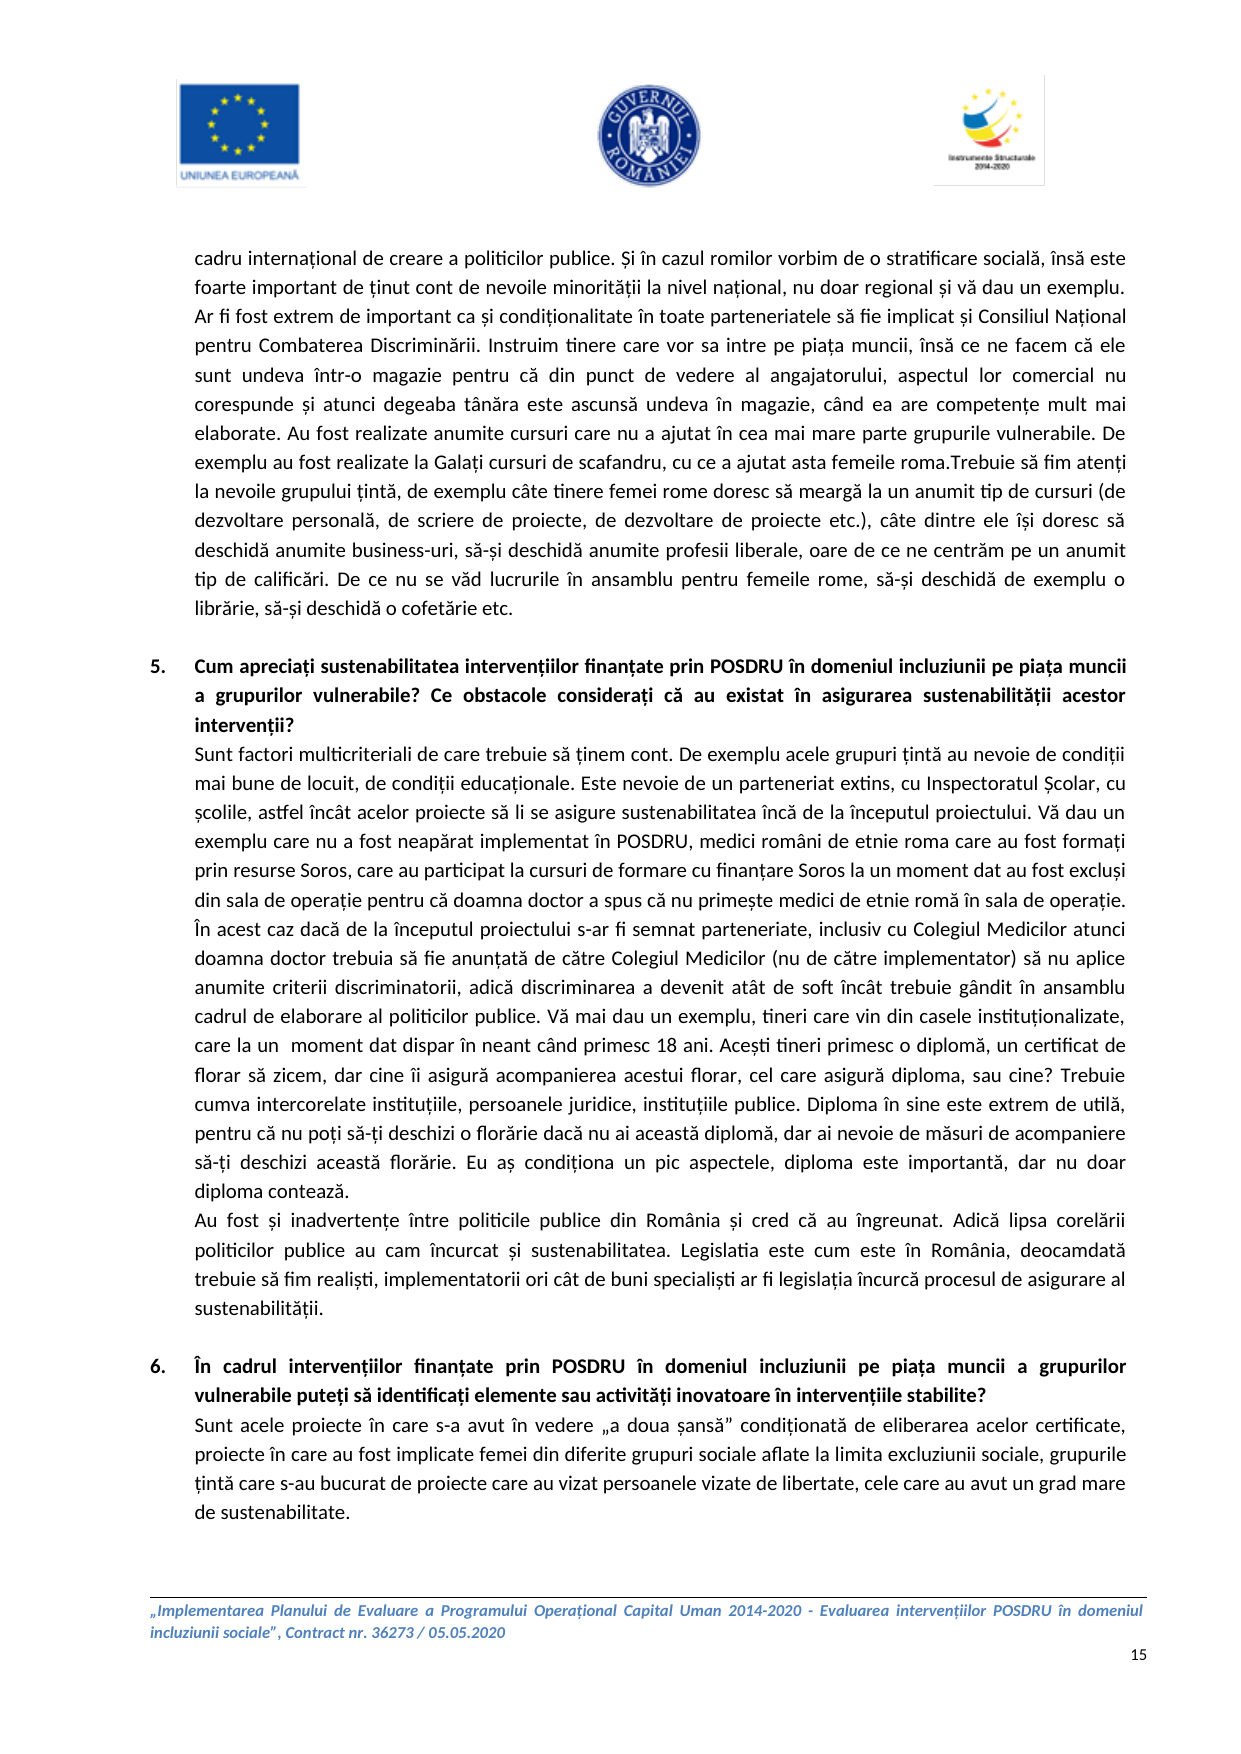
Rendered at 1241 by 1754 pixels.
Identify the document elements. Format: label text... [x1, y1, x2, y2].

list Sunt factori multicriteriali de care trebuie să ținem cont. De exemplu acele grupuri țintă au nevoie de condiții mai bune de locuit, de condiții educaționale. Este nevoie de un parteneriat extins, cu Inspectoratul Școlar, cu școlile, astfel încât acelor proiecte să li se asigure sustenabilitatea încă de la începutul proiectului. Vă dau un exemplu care nu a fost neapărat implementat în POSDRU, medici români de etnie roma care au fost formați prin resurse Soros, care au participat la cursuri de formare cu finanțare Soros la un moment dat au fost excluși din sala de operație pentru că doamna doctor a spus că nu primește medici de etnie romă în sala de operație. În acest caz dacă de la începutul proiectului s-ar fi semnat parteneriate, inclusiv cu Colegiul Medicilor atunci doamna doctor trebuia să fie anunțată de către Colegiul Medicilor (nu de către implementator) să nu aplice anumite criterii discriminatorii, adică discriminarea a devenit atât de soft încât trebuie gândit în ansamblu cadrul de elaborare al politicilor publice. Vă mai dau un exemplu, tineri care vin din casele instituționalizate, care la un moment dat dispar în neant când primesc 18 ani. Acești tineri primesc o diplomă, un certificat de florar să zicem, dar cine îi asigură acompanierea acestui florar, cel care asigură diploma, sau cine? Trebuie cumva intercorelate instituțiile, persoanele juridice, instituțiile publice. Diploma în sine este extrem de utilă, pentru că nu poți să-ți deschizi o florărie dacă nu ai această diplomă, dar ai nevoie de măsuri de acompaniere să-ți deschizi această florărie. Eu aș condiționa un pic aspectele, diploma este importantă, dar nu doar diploma contează. [194, 741, 1128, 1204]
picture [933, 75, 1048, 189]
picture [596, 84, 707, 189]
list În cadrul intervențiilor finanțate prin POSDRU în domeniul incluziunii pe piața muncii a grupurilor vulnerabile puteți să identificați elemente sau activități inovatoare în intervențiile stabilite? [150, 1353, 1128, 1408]
list Au fost și inadvertențe între politicile publice din România și cred că au îngreunat. Adică lipsa corelării politicilor publice au cam încurcat și sustenabilitatea. Legislatia este cum este în România, deocamdată trebuie să fim realiști, implementatorii ori cât de buni specialiști ar fi legislația încurcă procesul de asigurare al sustenabilității. [194, 1208, 1128, 1321]
text Sunt acele proiecte în care s-a avut în vedere „a doua șansă” condiționată de eliberarea acelor certificate, proiecte în care au fost implicate femei din diferite grupuri sociale aflate la limita excluziunii sociale, grupurile țintă care s-au bucurat de proiecte care au vizat persoanele vizate de libertate, cele care au avut un grad mare de sustenabilitate. [194, 1412, 1128, 1525]
picture [175, 79, 308, 189]
list Cum apreciați sustenabilitatea intervențiilor finanțate prin POSDRU în domeniul incluziunii pe piața muncii a grupurilor vulnerabile? Ce obstacole considerați că au existat în asigurarea sustenabilității acestor intervenții? [150, 653, 1128, 737]
